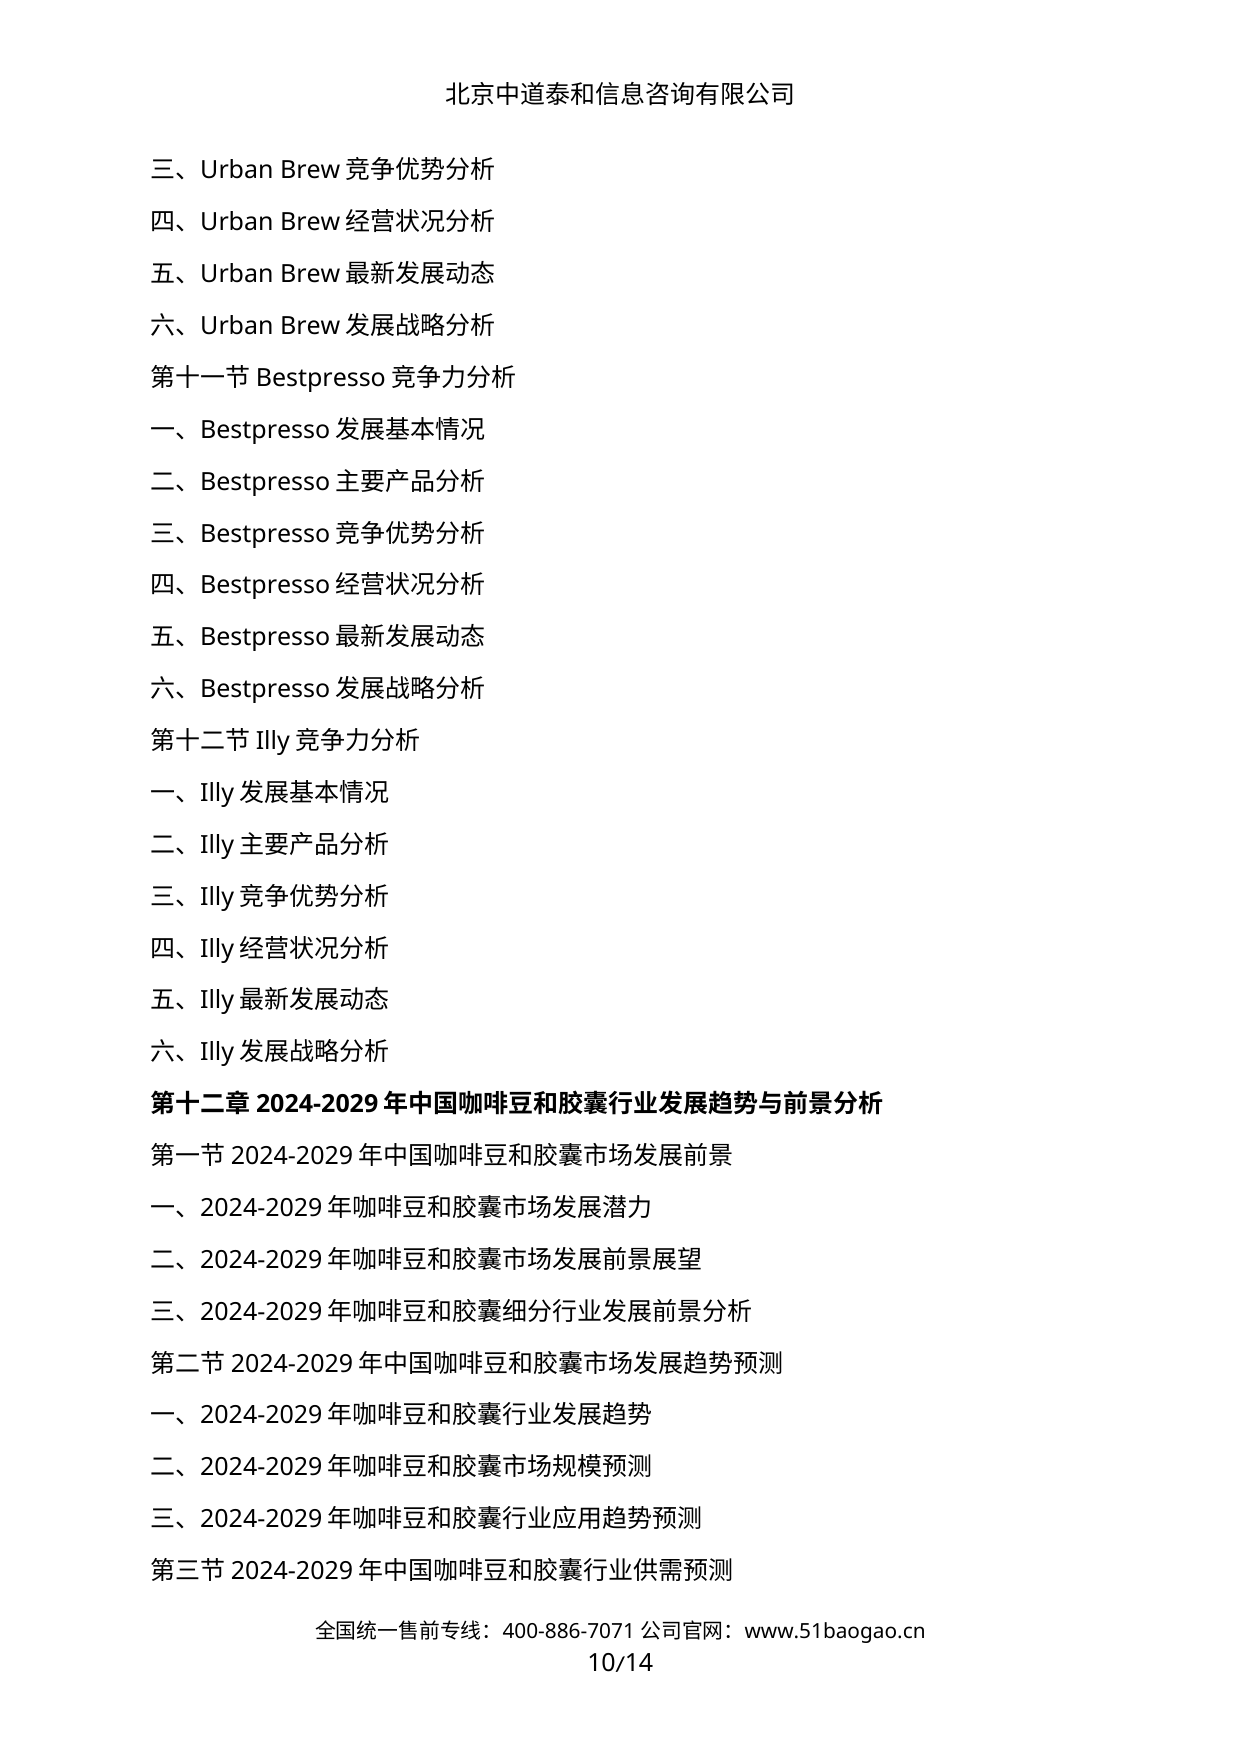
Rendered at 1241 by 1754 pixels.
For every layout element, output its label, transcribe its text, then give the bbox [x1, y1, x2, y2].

text 三、Urban Brew竞争优势分析 [150, 150, 1090, 186]
text 二、2024-2029年咖啡豆和胶囊市场发展前景展望 [150, 1239, 1090, 1276]
text 六、Urban Brew发展战略分析 [150, 306, 1090, 342]
text 四、Bestpresso经营状况分析 [150, 565, 1090, 601]
text 第十一节 Bestpresso竞争力分析 [150, 357, 1090, 394]
text 一、Illy发展基本情况 [150, 772, 1090, 809]
text 三、2024-2029年咖啡豆和胶囊细分行业发展前景分析 [150, 1291, 1090, 1327]
text 第十二章 2024-2029年中国咖啡豆和胶囊行业发展趋势与前景分析 [150, 1084, 1090, 1120]
text 二、Illy主要产品分析 [150, 824, 1090, 861]
text 三、Bestpresso竞争优势分析 [150, 513, 1090, 549]
text 六、Bestpresso发展战略分析 [150, 669, 1090, 705]
text 第三节 2024-2029年中国咖啡豆和胶囊行业供需预测 [150, 1551, 1090, 1587]
text 一、2024-2029年咖啡豆和胶囊市场发展潜力 [150, 1187, 1090, 1224]
text 五、Illy最新发展动态 [150, 980, 1090, 1016]
text 四、Urban Brew经营状况分析 [150, 202, 1090, 238]
text 第十二节 Illy竞争力分析 [150, 721, 1090, 757]
text 二、2024-2029年咖啡豆和胶囊市场规模预测 [150, 1447, 1090, 1483]
text 三、Illy竞争优势分析 [150, 876, 1090, 912]
text 第二节 2024-2029年中国咖啡豆和胶囊市场发展趋势预测 [150, 1343, 1090, 1379]
text 五、Urban Brew最新发展动态 [150, 254, 1090, 290]
text 六、Illy发展战略分析 [150, 1032, 1090, 1068]
text 一、Bestpresso发展基本情况 [150, 409, 1090, 446]
text 五、Bestpresso最新发展动态 [150, 617, 1090, 653]
text 一、2024-2029年咖啡豆和胶囊行业发展趋势 [150, 1395, 1090, 1431]
text 三、2024-2029年咖啡豆和胶囊行业应用趋势预测 [150, 1499, 1090, 1535]
text 第一节 2024-2029年中国咖啡豆和胶囊市场发展前景 [150, 1136, 1090, 1172]
text 四、Illy经营状况分析 [150, 928, 1090, 964]
text 二、Bestpresso主要产品分析 [150, 461, 1090, 497]
